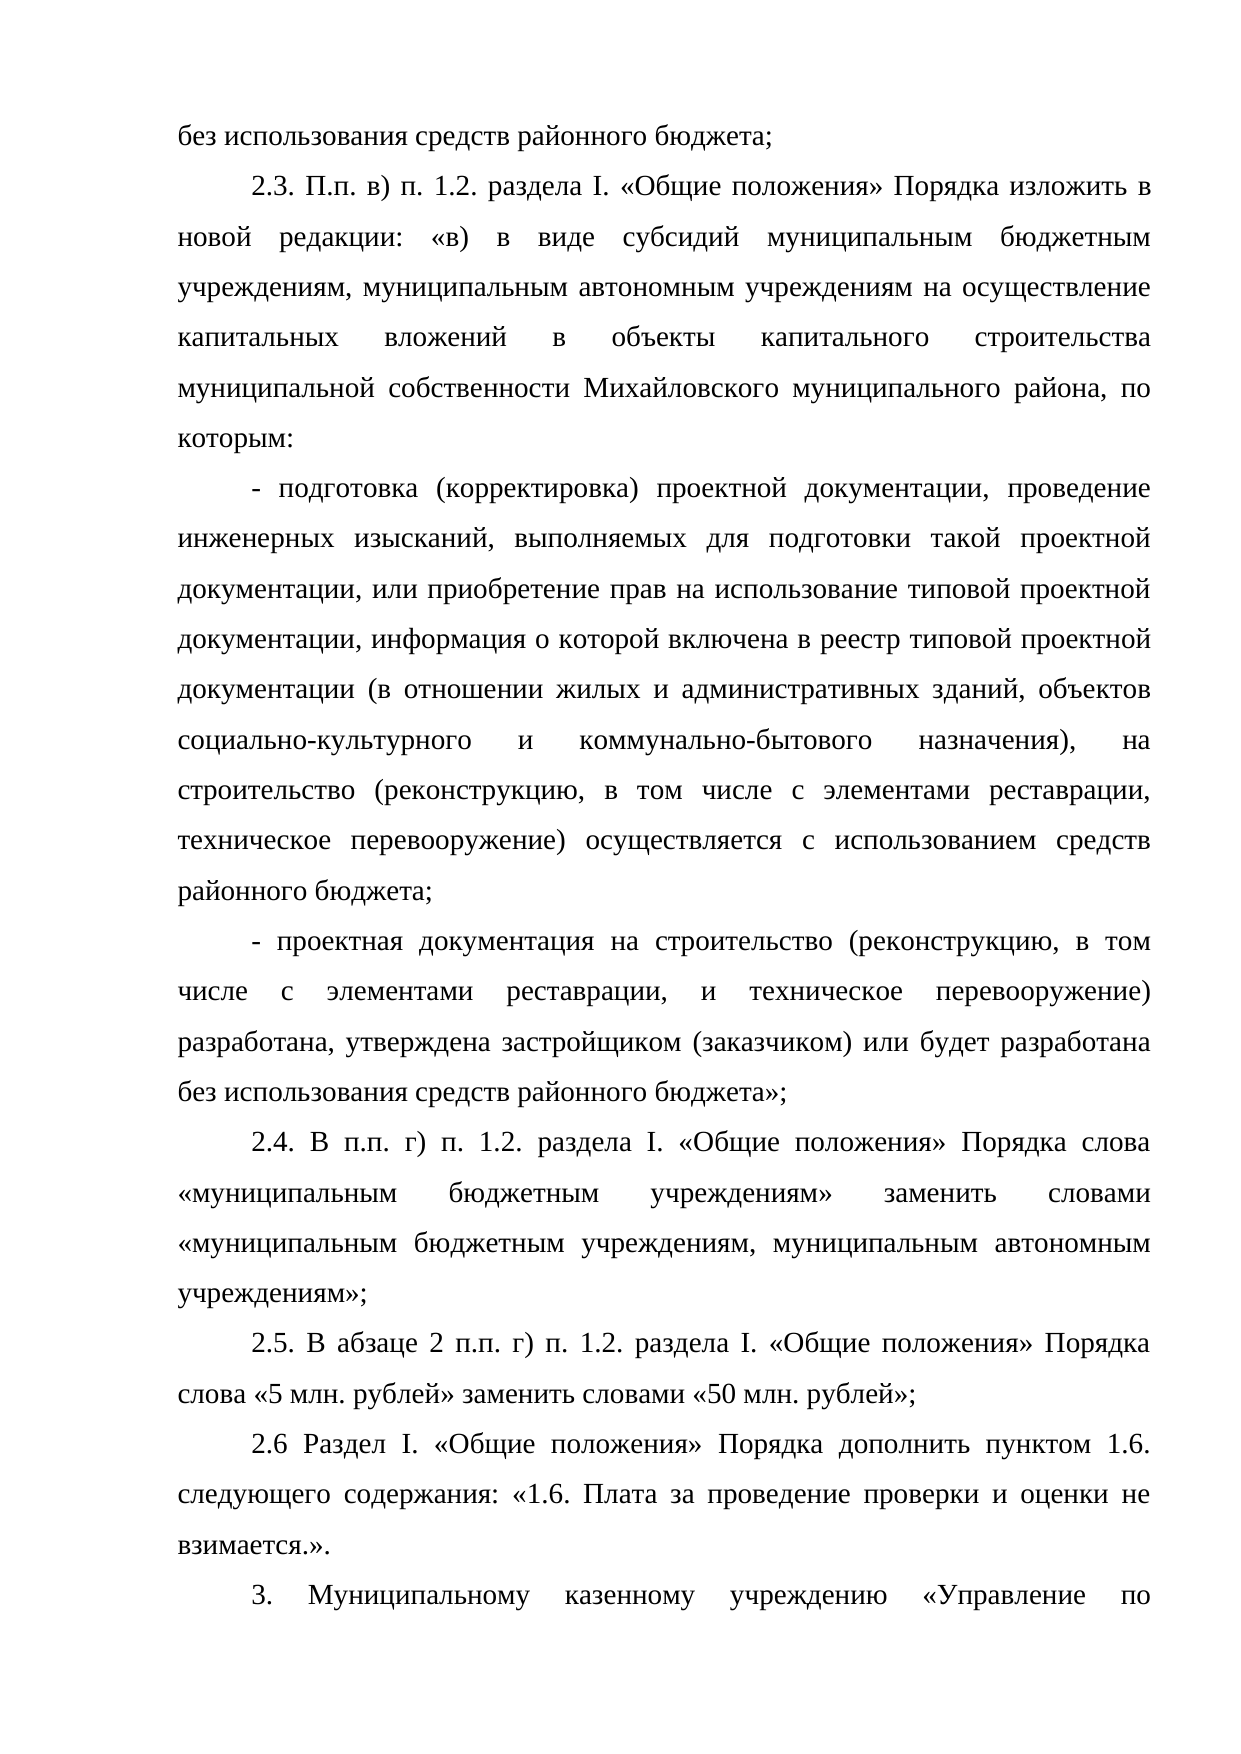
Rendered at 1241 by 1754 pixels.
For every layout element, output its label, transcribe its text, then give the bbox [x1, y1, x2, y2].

text - проектная документация на строительство (реконструкцию, в том числе с элементами реставрации, и техническое перевооружение) разработана, утверждена застройщиком (заказчиком) или будет разработана без использования средств районного бюджета»; [177, 923, 1152, 1108]
text 2.4. В п.п. г) п. 1.2. раздела I. «Общие положения» Порядка слова «муниципальным бюджетным учреждениям» заменить словами «муниципальным бюджетным учреждениям, муниципальным автономным учреждениям»; [177, 1124, 1152, 1309]
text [177, 1577, 1152, 1611]
text - подготовка (корректировка) проектной документации, проведение инженерных изысканий, выполняемых для подготовки такой проектной документации, или приобретение прав на использование типовой проектной документации, информация о которой включена в реестр типовой проектной документации (в отношении жилых и административных зданий, объектов социально-культурного и коммунально-бытового назначения), на строительство (реконструкцию, в том числе с элементами реставрации, техническое перевооружение) осуществляется с использованием средств районного бюджета; [177, 470, 1152, 906]
text 2.6 Раздел I. «Общие положения» Порядка дополнить пунктом 1.6. следующего содержания: «1.6. Плата за проведение проверки и оценки не взимается.». [177, 1426, 1152, 1560]
text 2.3. П.п. в) п. 1.2. раздела I. «Общие положения» Порядка изложить в новой редакции: «в) в виде субсидий муниципальным бюджетным учреждениям, муниципальным автономным учреждениям на осуществление капитальных вложений в объекты капитального строительства муниципальной собственности Михайловского муниципального района, по которым: [177, 168, 1152, 453]
text 2.5. В абзаце 2 п.п. г) п. 1.2. раздела I. «Общие положения» Порядка слова «5 млн. рублей» заменить словами «50 млн. рублей»; [177, 1326, 1152, 1409]
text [177, 118, 1152, 152]
